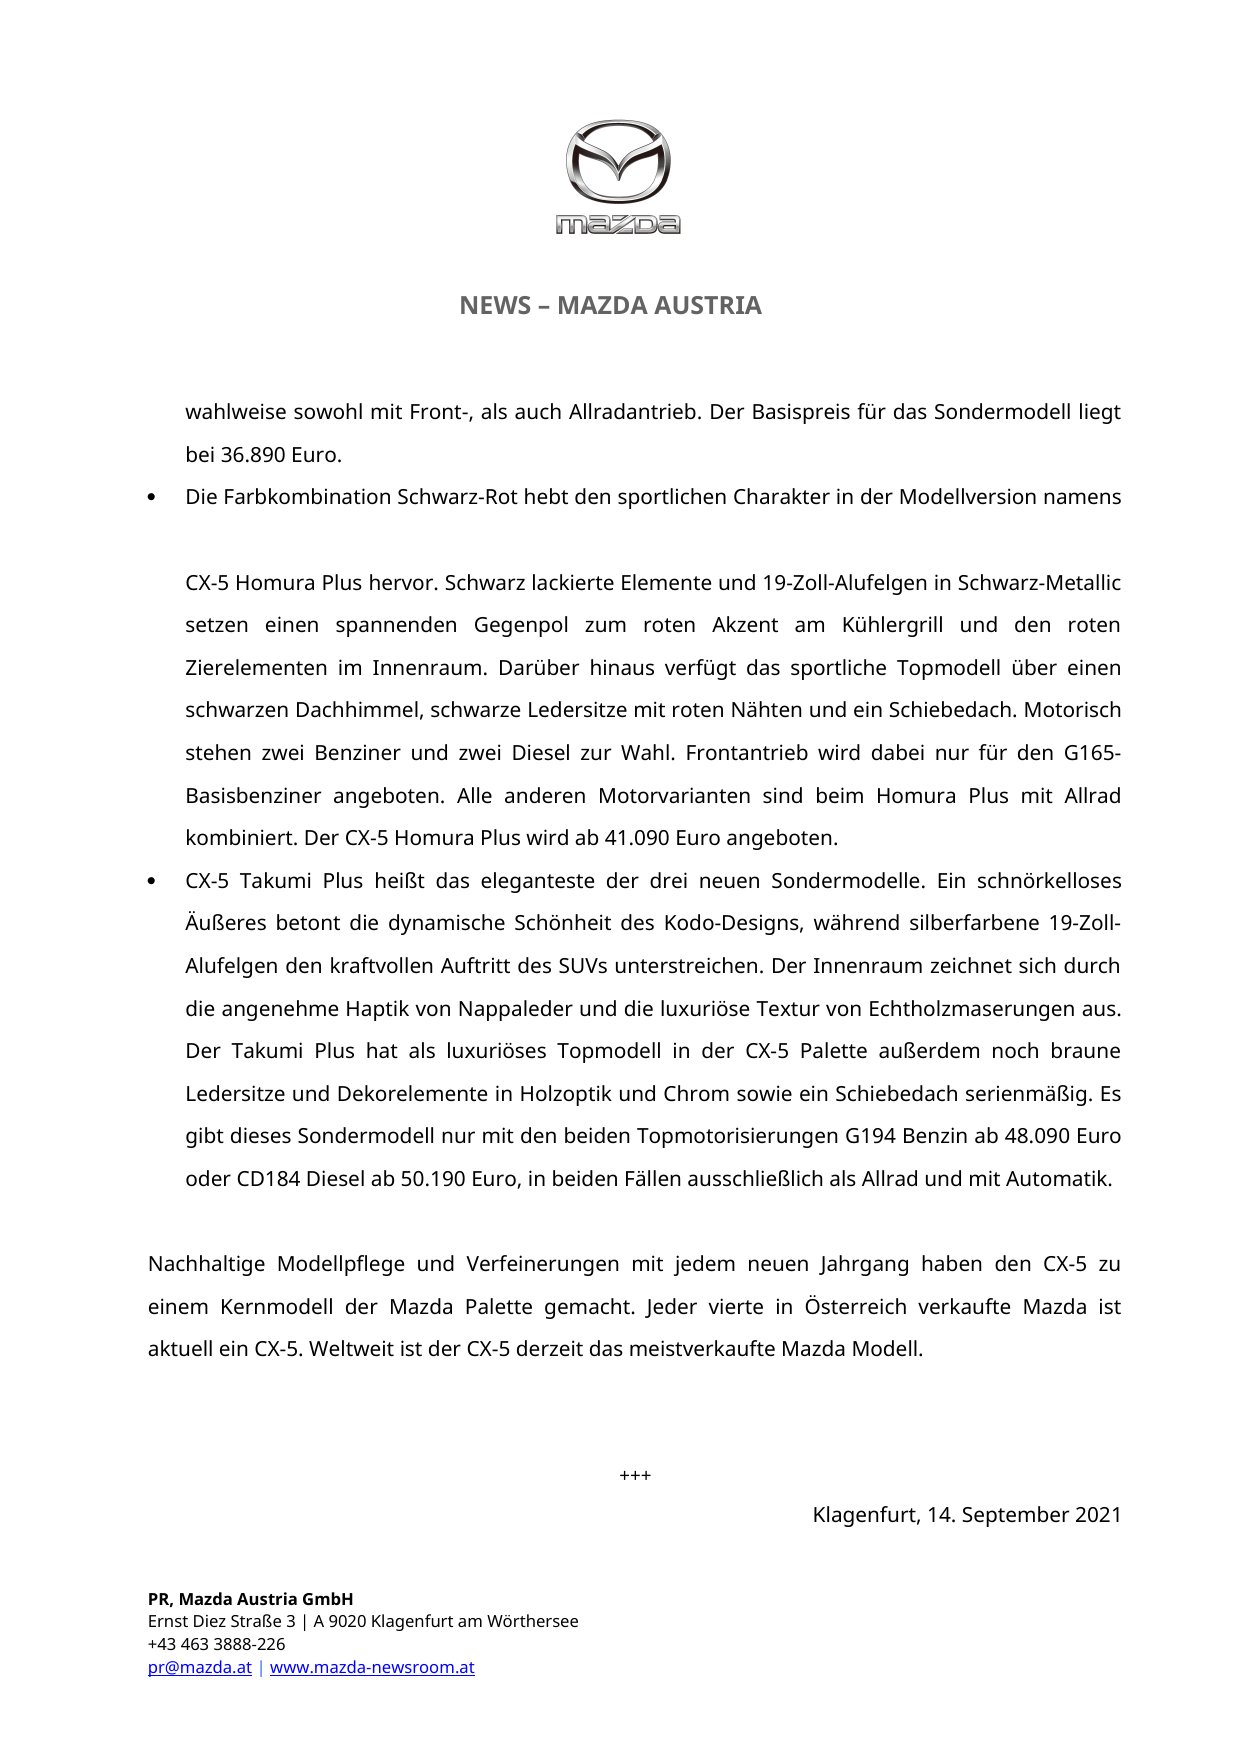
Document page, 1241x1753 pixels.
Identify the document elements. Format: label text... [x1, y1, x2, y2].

picture [0, 2, 1239, 357]
list CX-5 Takumi Plus heißt das eleganteste der drei neuen Sondermodelle. Ein schnörkelloses Äußeres betont die dynamische Schönheit des Kodo-Designs, während silberfarbene 19-Zoll-Alufelgen den kraftvollen Auftritt des SUVs unterstreichen. Der Innenraum zeichnet sich durch die angenehme Haptik von Nappaleder und die luxuriöse Textur von Echtholzmaserungen aus. Der Takumi Plus hat als luxuriöses Topmodell in der CX-5 Palette außerdem noch braune Ledersitze und Dekorelemente in Holzoptik und Chrom sowie ein Schiebedach serienmäßig. Es gibt dieses Sondermodell nur mit den beiden Topmotorisierungen G194 Benzin ab 48.090 Euro oder CD184 Diesel ab 50.190 Euro, in beiden Fällen ausschließlich als Allrad und mit Automatik. [148, 866, 1123, 1193]
list Die Farbkombination Schwarz-Rot hebt den sportlichen Charakter in der Modellversion namens CX-5 Homura Plus hervor. Schwarz lackierte Elemente und 19-Zoll-Alufelgen in Schwarz-Metallic setzen einen spannenden Gegenpol zum roten Akzent am Kühlergrill und den roten Zierelementen im Innenraum. Darüber hinaus verfügt das sportliche Topmodell über einen schwarzen Dachhimmel, schwarze Ledersitze mit roten Nähten und ein Schiebedach. Motorisch stehen zwei Benziner und zwei Diesel zur Wahl. Frontantrieb wird dabei nur für den G165-Basisbenziner angeboten. Alle anderen Motorvarianten sind beim Homura Plus mit Allrad kombiniert. Der CX-5 Homura Plus wird ab 41.090 Euro angeboten. [148, 482, 1123, 852]
text Nachhaltige Modellpflege und Verfeinerungen mit jedem neuen Jahrgang haben den CX-5 zu einem Kernmodell der Mazda Palette gemacht. Jeder vierte in Österreich verkaufte Mazda ist aktuell ein CX-5. Weltweit ist der CX-5 derzeit das meistverkaufte Mazda Modell. [148, 1249, 1123, 1363]
text Klagenfurt, 14. September 2021 [148, 1501, 1123, 1529]
text +++ [148, 1462, 1123, 1488]
